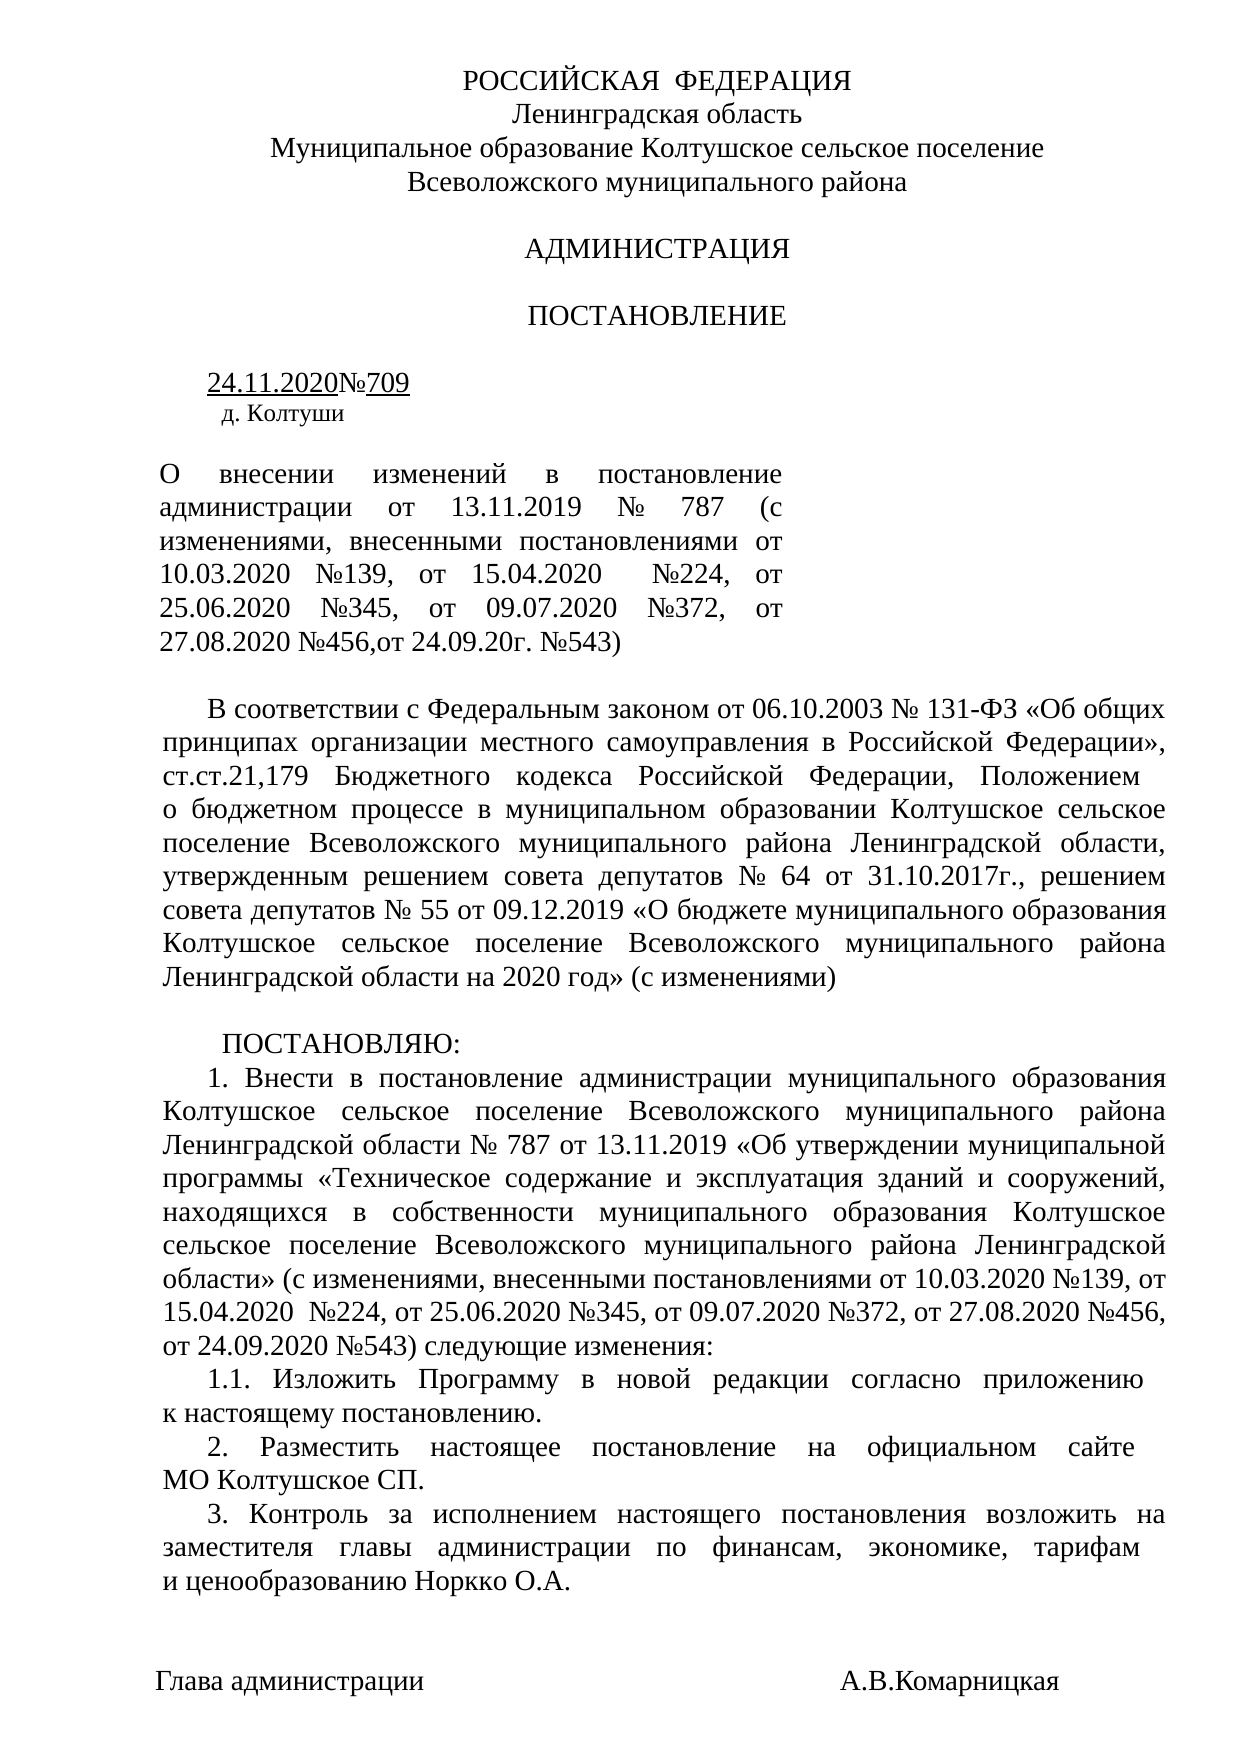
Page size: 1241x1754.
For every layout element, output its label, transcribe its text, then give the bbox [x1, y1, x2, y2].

text ПОСТАНОВЛЕНИЕ [148, 298, 1167, 331]
text д. Колтуши [148, 398, 1167, 427]
table_header О внесении изменений в постановление администрации от 13.11.2019 № 787 (с изменениями, внесенными постановлениями от 10.03.2020 №139, от 15.04.2020 №224, от 25.06.2020 №345, от 09.07.2020 №372, от 27.08.2020 №456,от 24.09.20г. №543) [148, 456, 794, 691]
text Муниципальное образование Колтушское сельское поселение [148, 130, 1167, 164]
text Ленинградская область [148, 97, 1167, 130]
text АДМИНИСТРАЦИЯ [148, 231, 1167, 264]
text Всеволожского муниципального района [148, 164, 1167, 197]
text 3. Контроль за исполнением настоящего постановления возложить на заместителя главы администрации по финансам, экономике, тарифам и ценообразованию Норкко О.А. [162, 1496, 1167, 1596]
text Глава администрации А.В.Комарницкая [148, 1663, 1167, 1697]
text В соответствии с Федеральным законом от 06.10.2003 № 131-ФЗ «Об общих принципах организации местного самоуправления в Российской Федерации», ст.ст.21,179 Бюджетного кодекса Российской Федерации, Положением о бюджетном процессе в муниципальном образовании Колтушское сельское поселение Всеволожского муниципального района Ленинградской области, утвержденным решением совета депутатов № 64 от 31.10.2017г., решением совета депутатов № 55 от 09.12.2019 «О бюджете муниципального образования Колтушское сельское поселение Всеволожского муниципального района Ленинградской области на 2020 год» (с изменениями) [162, 691, 1167, 993]
text ПОСТАНОВЛЯЮ: [148, 1026, 1167, 1060]
text 2. Разместить настоящее постановление на официальном сайте МО Колтушское СП. [162, 1429, 1167, 1496]
text 1.1. Изложить Программу в новой редакции согласно приложению к настоящему постановлению. [162, 1362, 1167, 1429]
text РОССИЙСКАЯ ФЕДЕРАЦИЯ [148, 63, 1167, 97]
text 1. Внести в постановление администрации муниципального образования Колтушское сельское поселение Всеволожского муниципального района Ленинградской области № 787 от 13.11.2019 «Об утверждении муниципальной программы «Техническое содержание и эксплуатация зданий и сооружений, находящихся в собственности муниципального образования Колтушское сельское поселение Всеволожского муниципального района Ленинградской области» (с изменениями, внесенными постановлениями от 10.03.2020 №139, от 15.04.2020 №224, от 25.06.2020 №345, от 09.07.2020 №372, от 27.08.2020 №456, от 24.09.2020 №543) следующие изменения: [162, 1060, 1167, 1362]
text 24.11.2020№709 [148, 365, 1167, 398]
